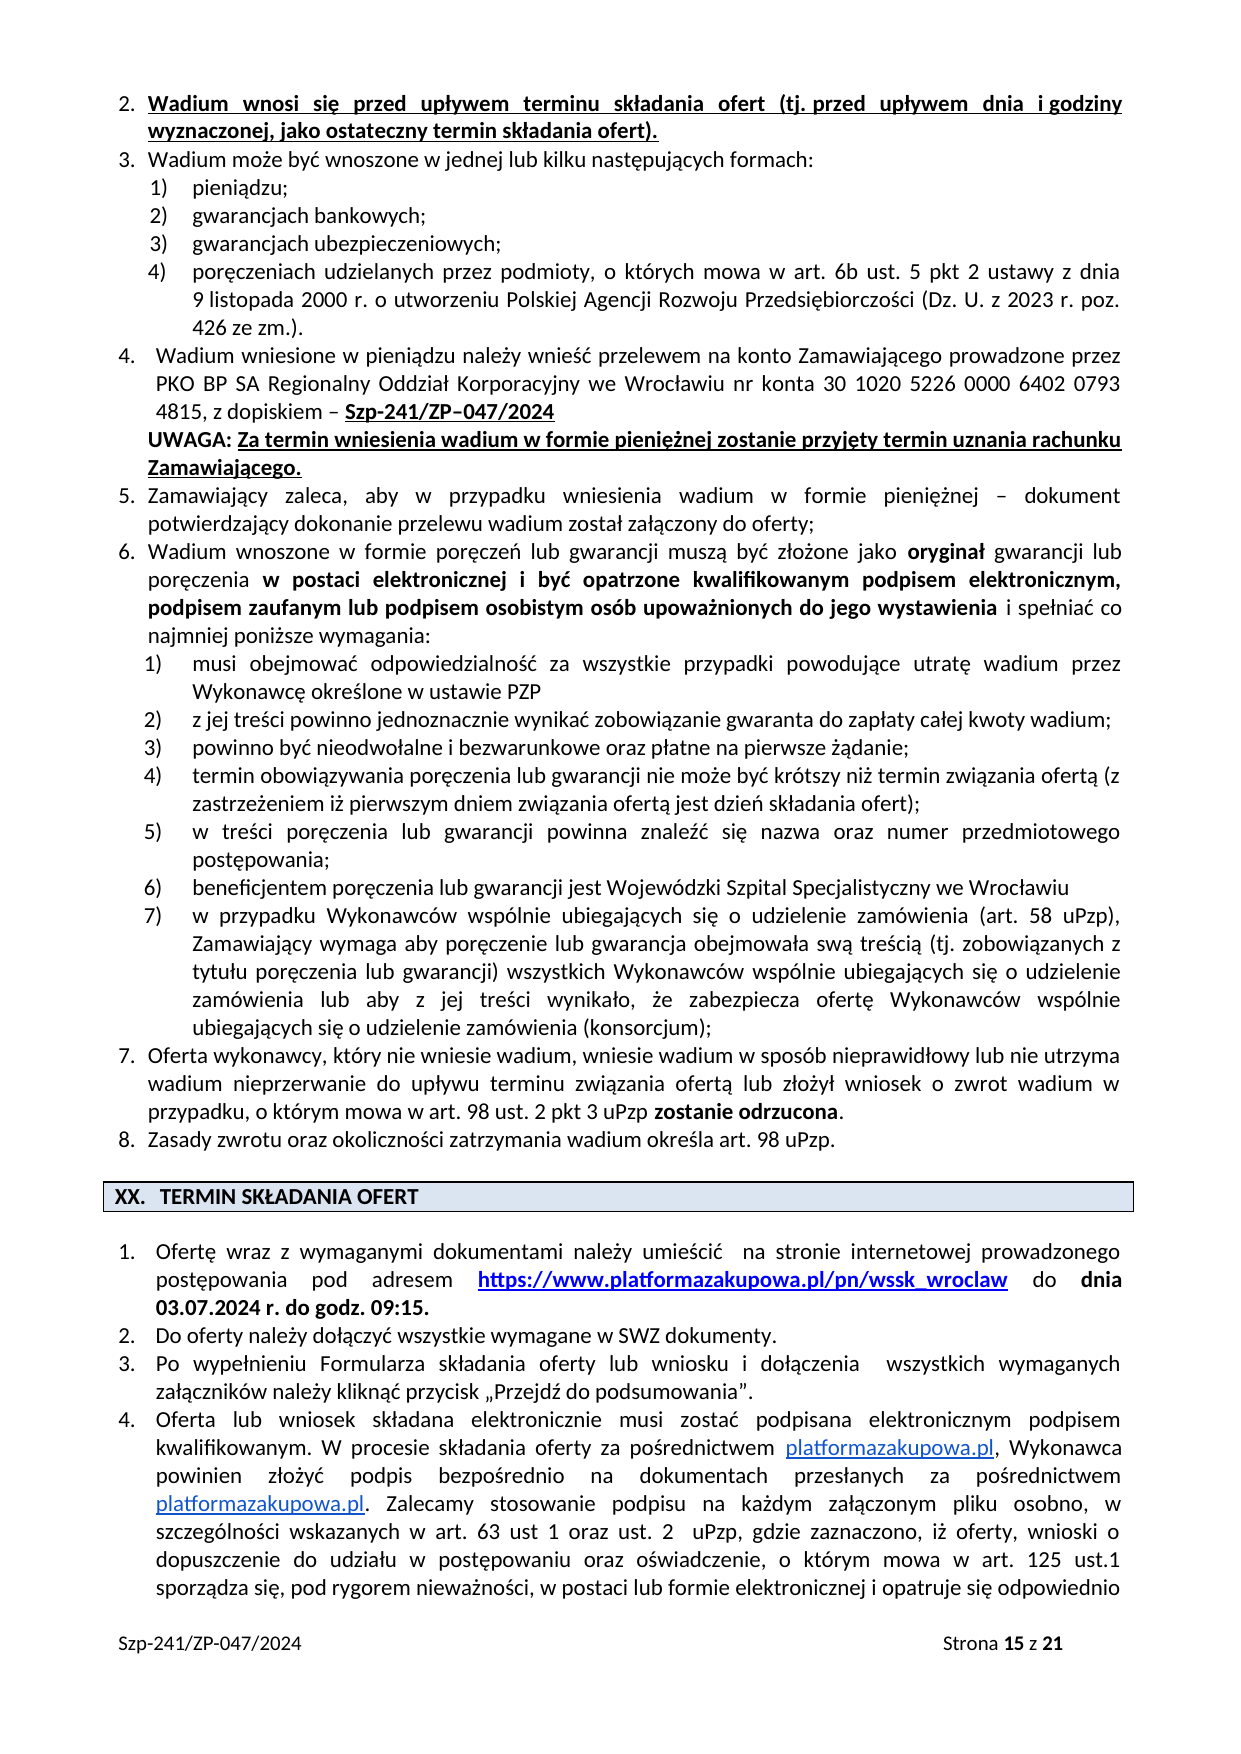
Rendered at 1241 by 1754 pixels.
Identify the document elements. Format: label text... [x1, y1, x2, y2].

list Po wypełnieniu Formularza składania oferty lub wniosku i dołączenia wszystkich wymaganych załączników należy kliknąć przycisk „Przejdź do podsumowania”. [118, 1349, 1122, 1405]
list gwarancjach bankowych; [149, 201, 1122, 229]
text UWAGA: Za termin wniesienia wadium w formie pieniężnej zostanie przyjęty termin uznania rachunku Zamawiającego. [148, 425, 1122, 481]
list musi obejmować odpowiedzialność za wszystkie przypadki powodujące utratę wadium przez Wykonawcę określone w ustawie PZP [143, 649, 1122, 705]
list Zamawiający zaleca, aby w przypadku wniesienia wadium w formie pieniężnej – dokument potwierdzający dokonanie przelewu wadium został załączony do oferty; [118, 481, 1122, 537]
list z jej treści powinno jednoznacznie wynikać zobowiązanie gwaranta do zapłaty całej kwoty wadium; [143, 705, 1122, 733]
list Do oferty należy dołączyć wszystkie wymagane w SWZ dokumenty. [118, 1321, 1122, 1349]
list poręczeniach udzielanych przez podmioty, o których mowa w art. 6b ust. 5 pkt 2 ustawy z dnia 9 listopada 2000 r. o utworzeniu Polskiej Agencji Rozwoju Przedsiębiorczości (Dz. U. z 2023 r. poz. 426 ze zm.). [148, 257, 1122, 341]
list termin obowiązywania poręczenia lub gwarancji nie może być krótszy niż termin związania ofertą (z zastrzeżeniem iż pierwszym dniem związania ofertą jest dzień składania ofert); [143, 761, 1122, 817]
list Oferta wykonawcy, który nie wniesie wadium, wniesie wadium w sposób nieprawidłowy lub nie utrzyma wadium nieprzerwanie do upływu terminu związania ofertą lub złożył wniosek o zwrot wadium w przypadku, o którym mowa w art. 98 ust. 2 pkt 3 uPzp zostanie odrzucona. [118, 1041, 1122, 1125]
table_header TERMIN SKŁADANIA OFERT [104, 1183, 1133, 1211]
list Wadium wnoszone w formie poręczeń lub gwarancji muszą być złożone jako oryginał gwarancji lub poręczenia w postaci elektronicznej i być opatrzone kwalifikowanym podpisem elektronicznym, podpisem zaufanym lub podpisem osobistym osób upoważnionych do jego wystawienia i spełniać co najmniej poniższe wymagania: [118, 537, 1122, 649]
list gwarancjach ubezpieczeniowych; [149, 229, 1122, 257]
list powinno być nieodwołalne i bezwarunkowe oraz płatne na pierwsze żądanie; [143, 733, 1122, 761]
list Ofertę wraz z wymaganymi dokumentami należy umieścić na stronie internetowej prowadzonego postępowania pod adresem https://www.platformazakupowa.pl/pn/wssk_wroclaw do dnia 03.07.2024 r. do godz. 09:15. [118, 1237, 1122, 1321]
list Wadium wniesione w pieniądzu należy wnieść przelewem na konto Zamawiającego prowadzone przez PKO BP SA Regionalny Oddział Korporacyjny we Wrocławiu nr konta 30 1020 5226 0000 6402 0793 4815, z dopiskiem – Szp-241/ZP–047/2024 [118, 341, 1122, 425]
list Wadium może być wnoszone w jednej lub kilku następujących formach: [118, 145, 1122, 173]
list w przypadku Wykonawców wspólnie ubiegających się o udzielenie zamówienia (art. 58 uPzp), Zamawiający wymaga aby poręczenie lub gwarancja obejmowała swą treścią (tj. zobowiązanych z tytułu poręczenia lub gwarancji) wszystkich Wykonawców wspólnie ubiegających się o udzielenie zamówienia lub aby z jej treści wynikało, że zabezpiecza ofertę Wykonawców wspólnie ubiegających się o udzielenie zamówienia (konsorcjum); [143, 901, 1122, 1041]
list w treści poręczenia lub gwarancji powinna znaleźć się nazwa oraz numer przedmiotowego postępowania; [143, 817, 1122, 873]
list beneficjentem poręczenia lub gwarancji jest Wojewódzki Szpital Specjalistyczny we Wrocławiu [143, 873, 1122, 901]
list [118, 1405, 1122, 1601]
list pieniądzu; [149, 173, 1122, 201]
list Wadium wnosi się przed upływem terminu składania ofert (tj. przed upływem dnia i godziny wyznaczonej, jako ostateczny termin składania ofert). [118, 89, 1122, 145]
list Zasady zwrotu oraz okoliczności zatrzymania wadium określa art. 98 uPzp. [118, 1125, 1122, 1153]
